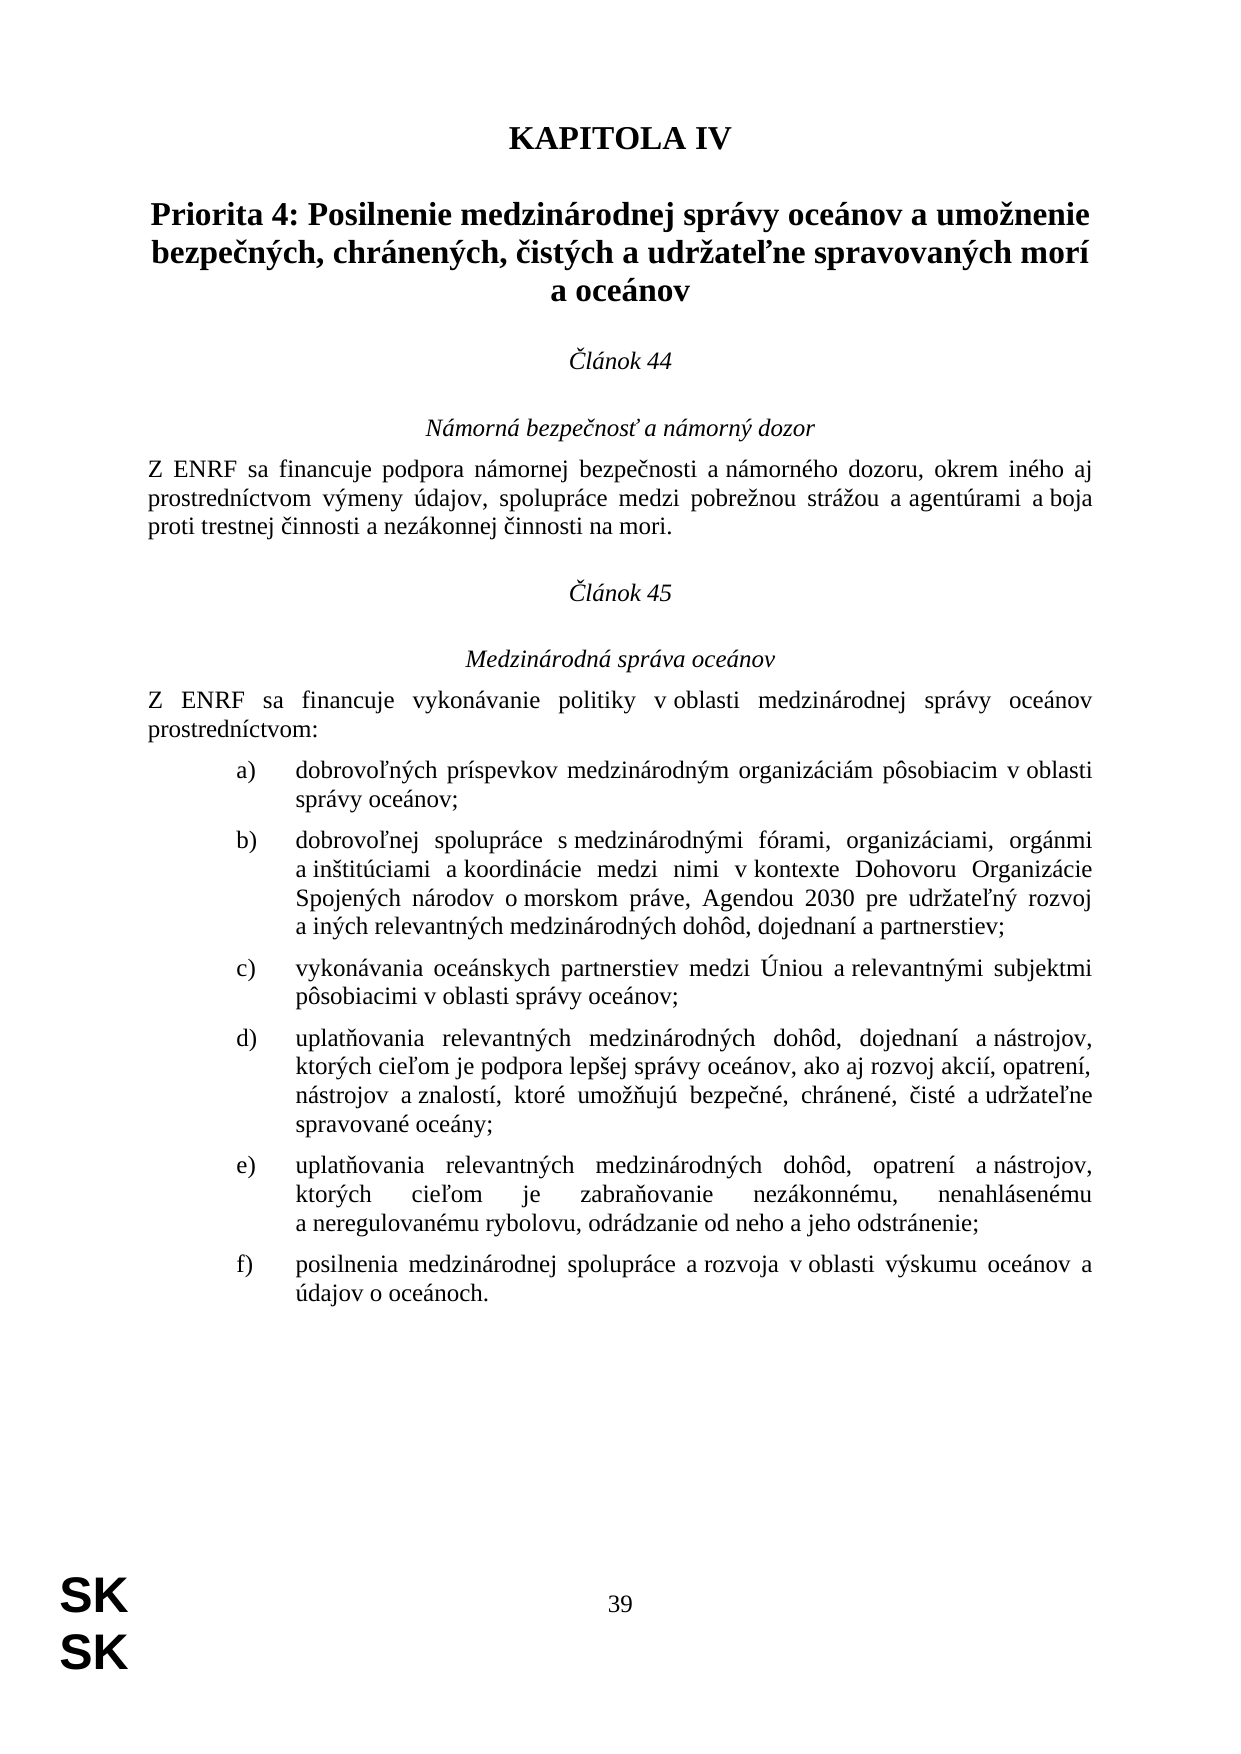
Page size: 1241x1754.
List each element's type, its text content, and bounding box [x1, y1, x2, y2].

text Z ENRF sa financuje podpora námornej bezpečnosti a námorného dozoru, okrem iného aj prostredníctvom výmeny údajov, spolupráce medzi pobrežnou strážou a agentúrami a boja proti trestnej činnosti a nezákonnej činnosti na mori. [148, 454, 1092, 540]
text e) uplatňovania relevantných medzinárodných dohôd, opatrení a nástrojov, ktorých cieľom je zabraňovanie nezákonnému, nenahlásenému a neregulovanému rybolovu, odrádzanie od neho a jeho odstránenie; [236, 1150, 1092, 1236]
title KAPITOLA IV [148, 118, 1092, 156]
title Priorita 4: Posilnenie medzinárodnej správy oceánov a umožnenie bezpečných, chránených, čistých a udržateľne spravovaných morí a oceánov [148, 194, 1092, 309]
text Medzinárodná správa oceánov [148, 644, 1092, 673]
text Článok 44 [148, 346, 1092, 375]
text d) uplatňovania relevantných medzinárodných dohôd, dojednaní a nástrojov, ktorých cieľom je podpora lepšej správy oceánov, ako aj rozvoj akcií, opatrení, nástrojov a znalostí, ktoré umožňujú bezpečné, chránené, čisté a udržateľne spravované oceány; [236, 1023, 1092, 1138]
text Námorná bezpečnosť a námorný dozor [148, 413, 1092, 441]
text f) posilnenia medzinárodnej spolupráce a rozvoja v oblasti výskumu oceánov a údajov o oceánoch. [236, 1249, 1092, 1306]
text b) dobrovoľnej spolupráce s medzinárodnými fórami, organizáciami, orgánmi a inštitúciami a koordinácie medzi nimi v kontexte Dohovoru Organizácie Spojených národov o morskom práve, Agendou 2030 pre udržateľný rozvoj a iných relevantných medzinárodných dohôd, dojednaní a partnerstiev; [236, 825, 1092, 940]
text Z ENRF sa financuje vykonávanie politiky v oblasti medzinárodnej správy oceánov prostredníctvom: [148, 685, 1092, 743]
text c) vykonávania oceánskych partnerstiev medzi Úniou a relevantnými subjektmi pôsobiacimi v oblasti správy oceánov; [236, 953, 1092, 1010]
text a) dobrovoľných príspevkov medzinárodným organizáciám pôsobiacim v oblasti správy oceánov; [236, 755, 1092, 813]
text Článok 45 [148, 578, 1092, 606]
